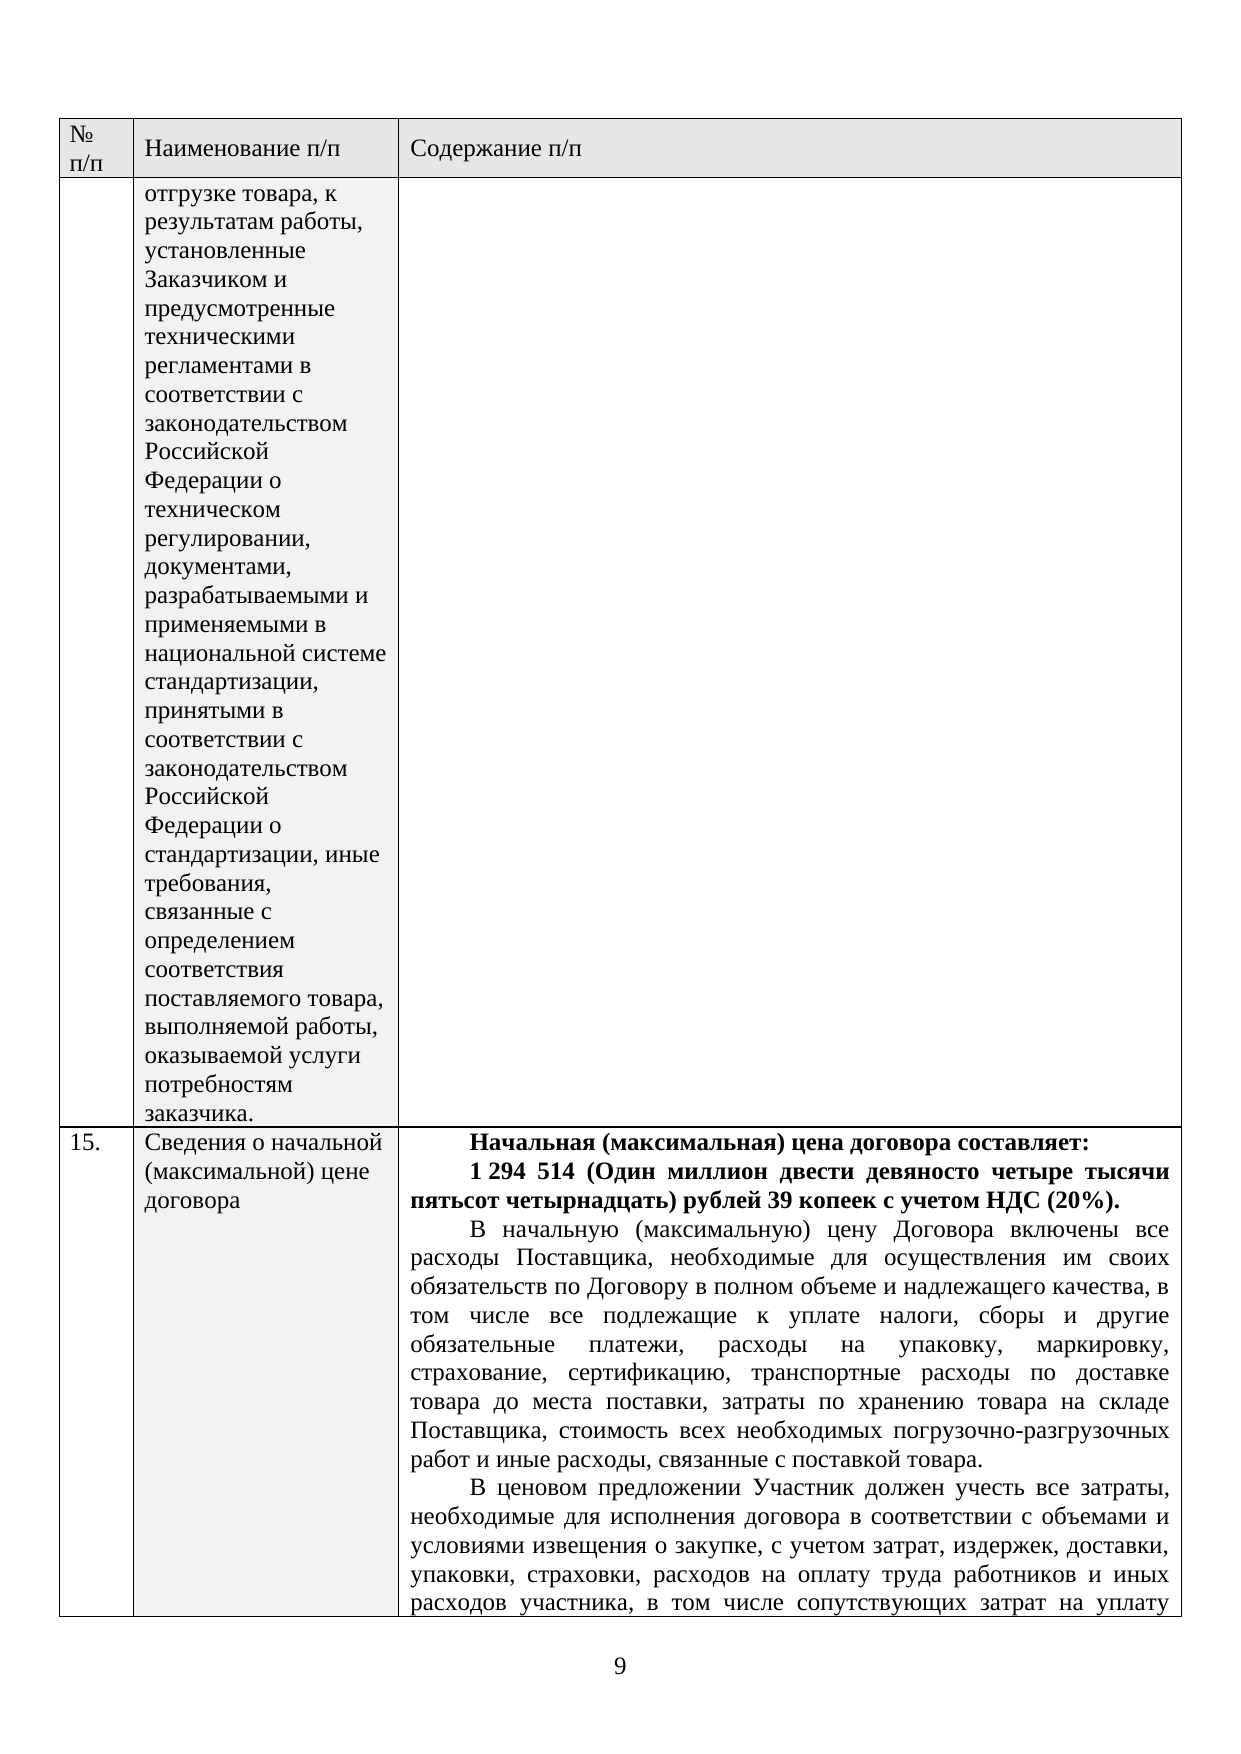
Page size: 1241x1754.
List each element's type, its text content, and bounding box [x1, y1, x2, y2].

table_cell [134, 178, 398, 1126]
table_cell [60, 1128, 133, 1616]
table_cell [134, 1128, 398, 1616]
table_cell [60, 178, 133, 1126]
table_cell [399, 1128, 1181, 1616]
table_header № п/п [60, 119, 133, 177]
table_header Содержание п/п [399, 119, 1181, 177]
table_header Наименование п/п [134, 119, 398, 177]
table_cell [399, 178, 1181, 1126]
